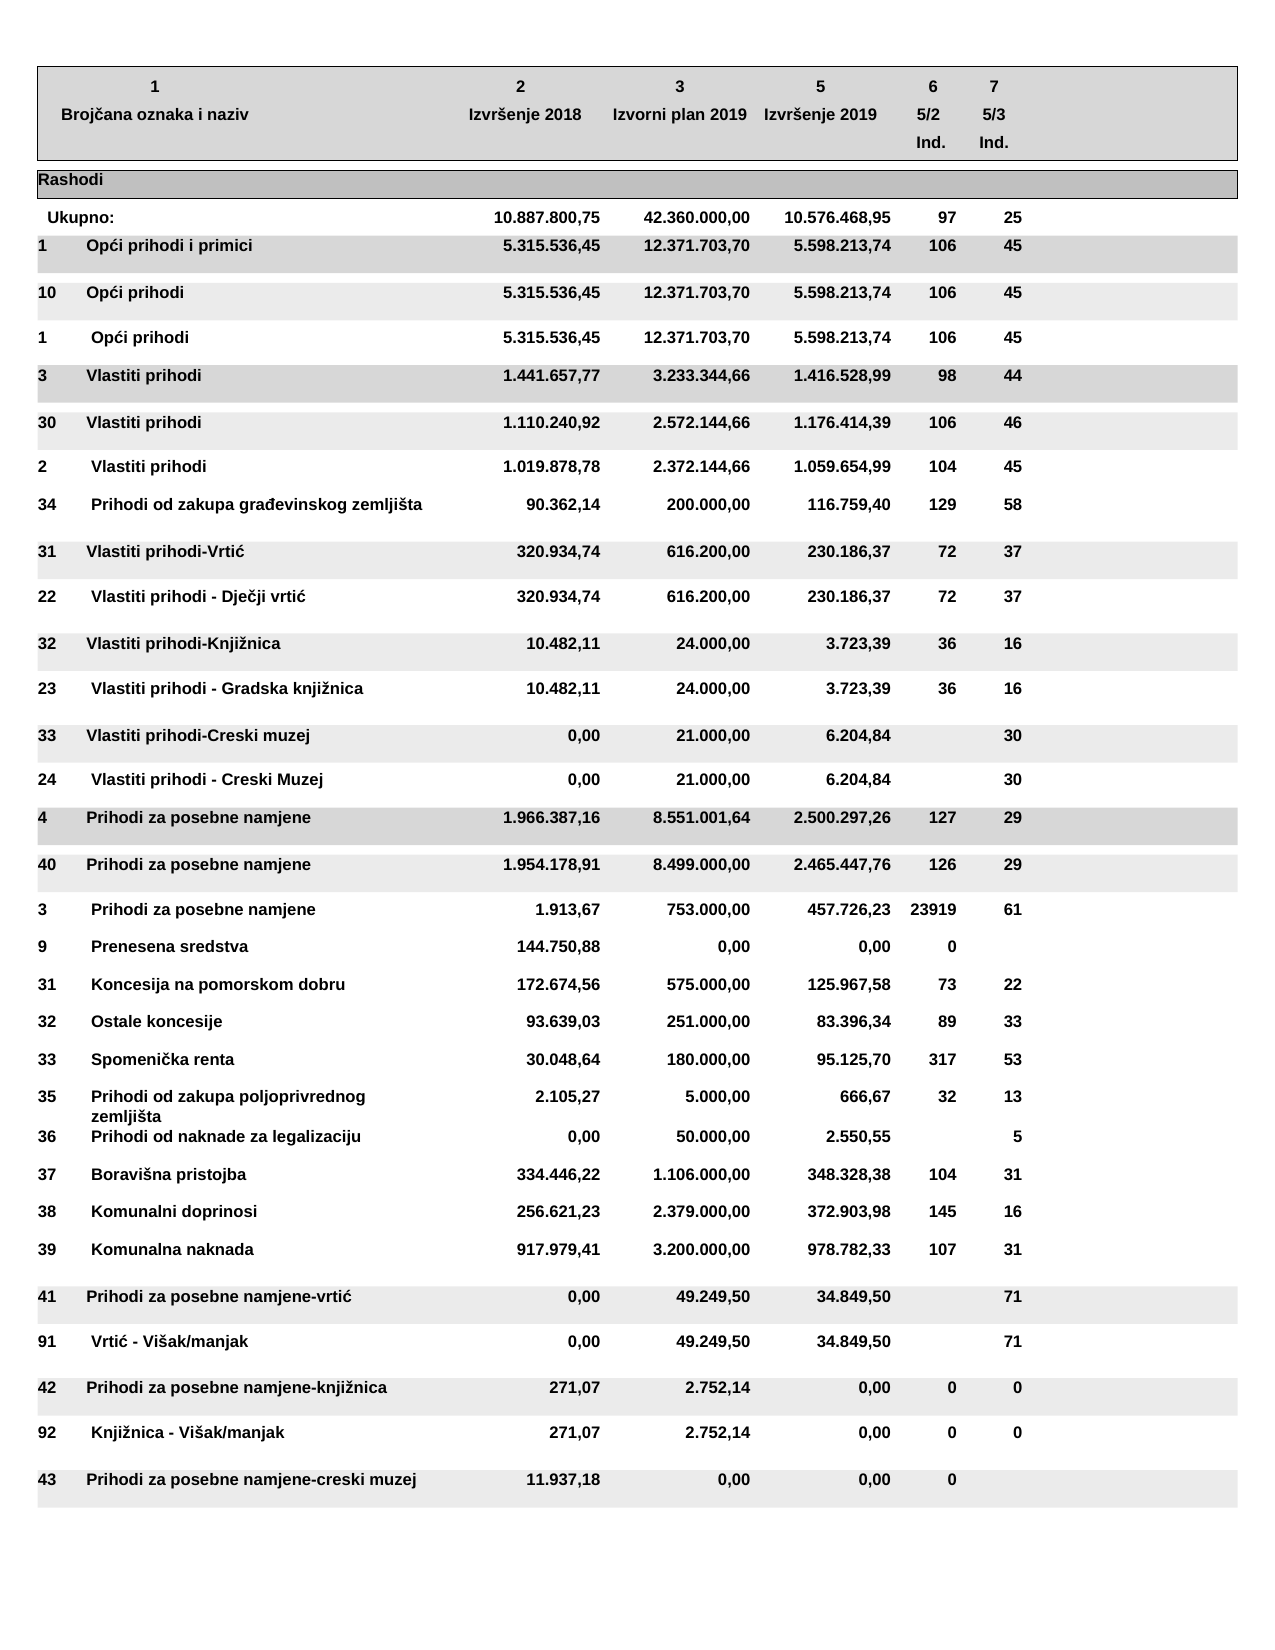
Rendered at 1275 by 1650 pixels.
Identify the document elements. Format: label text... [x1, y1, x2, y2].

text 38 [38, 1202, 84, 1221]
text 0 [896, 1378, 956, 1397]
text 53 [962, 1050, 1022, 1069]
text 1.954.178,91 [459, 855, 600, 874]
text Vlastiti prihodi-Knjižnica [86, 633, 450, 653]
text 2.752,14 [609, 1423, 750, 1442]
text 1.019.878,78 [459, 457, 600, 476]
text 3 [600, 76, 759, 96]
text 0 [896, 1470, 956, 1489]
text 36 [38, 1127, 84, 1146]
text 1 [38, 328, 84, 347]
text Prihodi za posebne namjene [86, 855, 450, 874]
text 33 [38, 1050, 84, 1069]
text 2.105,27 [459, 1087, 600, 1106]
text 46 [962, 412, 1022, 432]
text 0,00 [750, 1470, 891, 1489]
text 30 [962, 725, 1022, 744]
text 24 [38, 770, 84, 789]
text 31 [38, 975, 84, 994]
text Izvršenje 2019 [750, 104, 891, 124]
text 0 [896, 1423, 956, 1442]
text 12.371.703,70 [609, 328, 750, 347]
text 30 [962, 770, 1022, 789]
text 89 [896, 1012, 956, 1031]
text 1.966.387,16 [459, 808, 600, 827]
text 0,00 [750, 1423, 891, 1442]
text 104 [896, 1165, 956, 1184]
text Prihodi za posebne namjene-creski muzej [86, 1470, 450, 1489]
text 1.176.414,39 [750, 412, 891, 432]
text 45 [962, 457, 1022, 476]
text 372.903,98 [750, 1202, 891, 1221]
text 348.328,38 [750, 1165, 891, 1184]
text 129 [896, 495, 956, 514]
text 200.000,00 [609, 495, 750, 514]
text 5 [797, 76, 844, 96]
text 30 [38, 412, 75, 432]
text 29 [962, 808, 1022, 827]
text 6.204,84 [750, 725, 891, 744]
text 8.551.001,64 [609, 808, 750, 827]
text 0,00 [609, 937, 750, 956]
text 29 [962, 855, 1022, 874]
text Vlastiti prihodi - Dječji vrtić [91, 587, 428, 606]
text Vrtić - Višak/manjak [91, 1331, 428, 1351]
text Komunalni doprinosi [91, 1202, 428, 1221]
text 3.723,39 [750, 678, 891, 698]
text Prihodi od zakupa građevinskog zemljišta [91, 495, 428, 514]
text 317 [896, 1050, 956, 1069]
text 3.233.344,66 [609, 365, 750, 384]
text 0,00 [459, 725, 600, 744]
text 8.499.000,00 [609, 855, 750, 874]
text 0,00 [750, 937, 891, 956]
text Vlastiti prihodi - Creski Muzej [91, 770, 428, 789]
text 127 [896, 808, 956, 827]
text 1.913,67 [459, 900, 600, 919]
text 6.204,84 [750, 770, 891, 789]
text 16 [962, 633, 1022, 653]
text Koncesija na pomorskom dobru [91, 975, 428, 994]
text 320.934,74 [459, 587, 600, 606]
text 11.937,18 [459, 1470, 600, 1489]
text 256.621,23 [459, 1202, 600, 1221]
text Vlastiti prihodi - Gradska knjižnica [91, 678, 428, 698]
text 917.979,41 [459, 1240, 600, 1259]
text 978.782,33 [750, 1240, 891, 1259]
text 251.000,00 [609, 1012, 750, 1031]
text 106 [896, 412, 956, 432]
text 106 [896, 328, 956, 347]
text Ostale koncesije [91, 1012, 428, 1031]
text 16 [962, 678, 1022, 698]
text 95.125,70 [750, 1050, 891, 1069]
text 320.934,74 [459, 542, 600, 561]
text 61 [962, 900, 1022, 919]
text Spomenička renta [91, 1050, 428, 1069]
text 45 [962, 236, 1022, 255]
text Prihodi za posebne namjene-vrtić [86, 1287, 450, 1306]
text Komunalna naknada [91, 1240, 428, 1259]
text 753.000,00 [609, 900, 750, 919]
text 12.371.703,70 [609, 283, 750, 302]
text 42.360.000,00 [609, 208, 750, 227]
text 3 [38, 900, 84, 919]
text 32 [896, 1087, 956, 1106]
text 39 [38, 1240, 84, 1259]
text 5.315.536,45 [459, 328, 600, 347]
text 90.362,14 [459, 495, 600, 514]
text 457.726,23 [750, 900, 891, 919]
text Opći prihodi i primici [86, 236, 450, 255]
text 33 [38, 725, 75, 744]
text 106 [896, 283, 956, 302]
text Ukupno: [47, 208, 141, 227]
text 616.200,00 [609, 587, 750, 606]
text zemljišta [91, 1106, 428, 1126]
text 31 [962, 1240, 1022, 1259]
text Brojčana oznaka i naziv [38, 104, 272, 124]
text 12.371.703,70 [609, 236, 750, 255]
text 107 [896, 1240, 956, 1259]
text Rashodi [38, 170, 1238, 189]
text 43 [38, 1470, 75, 1489]
text 37 [38, 1165, 84, 1184]
text Vlastiti prihodi [86, 365, 450, 384]
text 144.750,88 [459, 937, 600, 956]
text 98 [896, 365, 956, 384]
text 72 [896, 587, 956, 606]
text 73 [896, 975, 956, 994]
text Boravišna pristojba [91, 1165, 428, 1184]
text 2.379.000,00 [609, 1202, 750, 1221]
text 41 [38, 1287, 75, 1306]
text 25 [962, 208, 1022, 227]
text Vlastiti prihodi [91, 457, 428, 476]
text 2.572.144,66 [609, 412, 750, 432]
text 126 [896, 855, 956, 874]
text 22 [962, 975, 1022, 994]
text 5.000,00 [609, 1087, 750, 1106]
text 334.446,22 [459, 1165, 600, 1184]
text 5 [962, 1127, 1022, 1146]
text 2.550,55 [750, 1127, 891, 1146]
text 93.639,03 [459, 1012, 600, 1031]
text 24.000,00 [609, 678, 750, 698]
text Prihodi od zakupa poljoprivrednog [91, 1087, 428, 1106]
text 0,00 [459, 770, 600, 789]
text Prihodi za posebne namjene [91, 900, 428, 919]
text 180.000,00 [609, 1050, 750, 1069]
text 106 [896, 236, 956, 255]
text 37 [962, 587, 1022, 606]
text Ind. [966, 133, 1022, 152]
text 34.849,50 [750, 1331, 891, 1351]
text 145 [896, 1202, 956, 1221]
text 23919 [896, 900, 956, 919]
text 71 [962, 1331, 1022, 1351]
text 1 [38, 236, 75, 255]
text 1.441.657,77 [459, 365, 600, 384]
text 34 [38, 495, 84, 514]
text 34.849,50 [750, 1287, 891, 1306]
text 1.106.000,00 [609, 1165, 750, 1184]
text 2 [38, 457, 84, 476]
text 1.416.528,99 [750, 365, 891, 384]
text 23 [38, 678, 84, 698]
text 45 [962, 328, 1022, 347]
text 616.200,00 [609, 542, 750, 561]
text 5.315.536,45 [459, 236, 600, 255]
text 0,00 [459, 1127, 600, 1146]
text 35 [38, 1087, 84, 1106]
text 271,07 [459, 1423, 600, 1442]
text 0 [962, 1378, 1022, 1397]
text 1 [131, 76, 178, 96]
text 92 [38, 1423, 84, 1442]
text 5.598.213,74 [750, 236, 891, 255]
text Opći prihodi [86, 283, 450, 302]
text 24.000,00 [609, 633, 750, 653]
text 2 [497, 76, 544, 96]
text Prihodi za posebne namjene-knjižnica [86, 1378, 450, 1397]
text Vlastiti prihodi [86, 412, 450, 432]
text 32 [38, 633, 75, 653]
text 21.000,00 [609, 725, 750, 744]
text 172.674,56 [459, 975, 600, 994]
text 37 [962, 542, 1022, 561]
text Knjižnica - Višak/manjak [91, 1423, 428, 1442]
text 10 [38, 283, 75, 302]
text 5/2 [900, 104, 956, 124]
text 36 [896, 633, 956, 653]
text 50.000,00 [609, 1127, 750, 1146]
text 0 [896, 937, 956, 956]
text 6 [909, 76, 956, 96]
text 49.249,50 [609, 1331, 750, 1351]
text 10.887.800,75 [459, 208, 600, 227]
text 22 [38, 587, 84, 606]
text 3 [38, 365, 75, 384]
text 104 [896, 457, 956, 476]
text 0 [962, 1423, 1022, 1442]
text 3.200.000,00 [609, 1240, 750, 1259]
text Prihodi od naknade za legalizaciju [91, 1127, 428, 1146]
text 31 [962, 1165, 1022, 1184]
text 5.315.536,45 [459, 283, 600, 302]
text 49.249,50 [609, 1287, 750, 1306]
text Opći prihodi [91, 328, 428, 347]
text 3.723,39 [750, 633, 891, 653]
text 44 [962, 365, 1022, 384]
text 666,67 [750, 1087, 891, 1106]
text 72 [896, 542, 956, 561]
text Izvršenje 2018 [450, 104, 600, 124]
text 42 [38, 1378, 75, 1397]
text 5.598.213,74 [750, 328, 891, 347]
text 0,00 [459, 1331, 600, 1351]
text 40 [38, 855, 75, 874]
text 2.465.447,76 [750, 855, 891, 874]
text 0,00 [750, 1378, 891, 1397]
text Ind. [906, 133, 956, 152]
text 71 [962, 1287, 1022, 1306]
text 31 [38, 542, 75, 561]
text 83.396,34 [750, 1012, 891, 1031]
text Prihodi za posebne namjene [86, 808, 450, 827]
text 33 [962, 1012, 1022, 1031]
text 13 [962, 1087, 1022, 1106]
text Izvorni plan 2019 [600, 104, 750, 124]
text 4 [38, 808, 75, 827]
text 271,07 [459, 1378, 600, 1397]
text 30.048,64 [459, 1050, 600, 1069]
text 16 [962, 1202, 1022, 1221]
text 125.967,58 [750, 975, 891, 994]
text 2.752,14 [609, 1378, 750, 1397]
text 230.186,37 [750, 542, 891, 561]
text 10.576.468,95 [750, 208, 891, 227]
text 230.186,37 [750, 587, 891, 606]
text 58 [962, 495, 1022, 514]
text 2.372.144,66 [609, 457, 750, 476]
text Prenesena sredstva [91, 937, 428, 956]
text 10.482,11 [459, 678, 600, 698]
text 45 [962, 283, 1022, 302]
text 97 [896, 208, 956, 227]
text 1.110.240,92 [459, 412, 600, 432]
text 32 [38, 1012, 84, 1031]
text 0,00 [459, 1287, 600, 1306]
text 21.000,00 [609, 770, 750, 789]
text 575.000,00 [609, 975, 750, 994]
text 91 [38, 1331, 84, 1351]
text 10.482,11 [459, 633, 600, 653]
text 5/3 [966, 104, 1022, 124]
text 9 [38, 937, 84, 956]
text 1.059.654,99 [750, 457, 891, 476]
text 0,00 [609, 1470, 750, 1489]
text 2.500.297,26 [750, 808, 891, 827]
text 7 [966, 76, 1022, 96]
text 36 [896, 678, 956, 698]
text Vlastiti prihodi-Creski muzej [86, 725, 450, 744]
text Vlastiti prihodi-Vrtić [86, 542, 450, 561]
text 5.598.213,74 [750, 283, 891, 302]
text 116.759,40 [750, 495, 891, 514]
